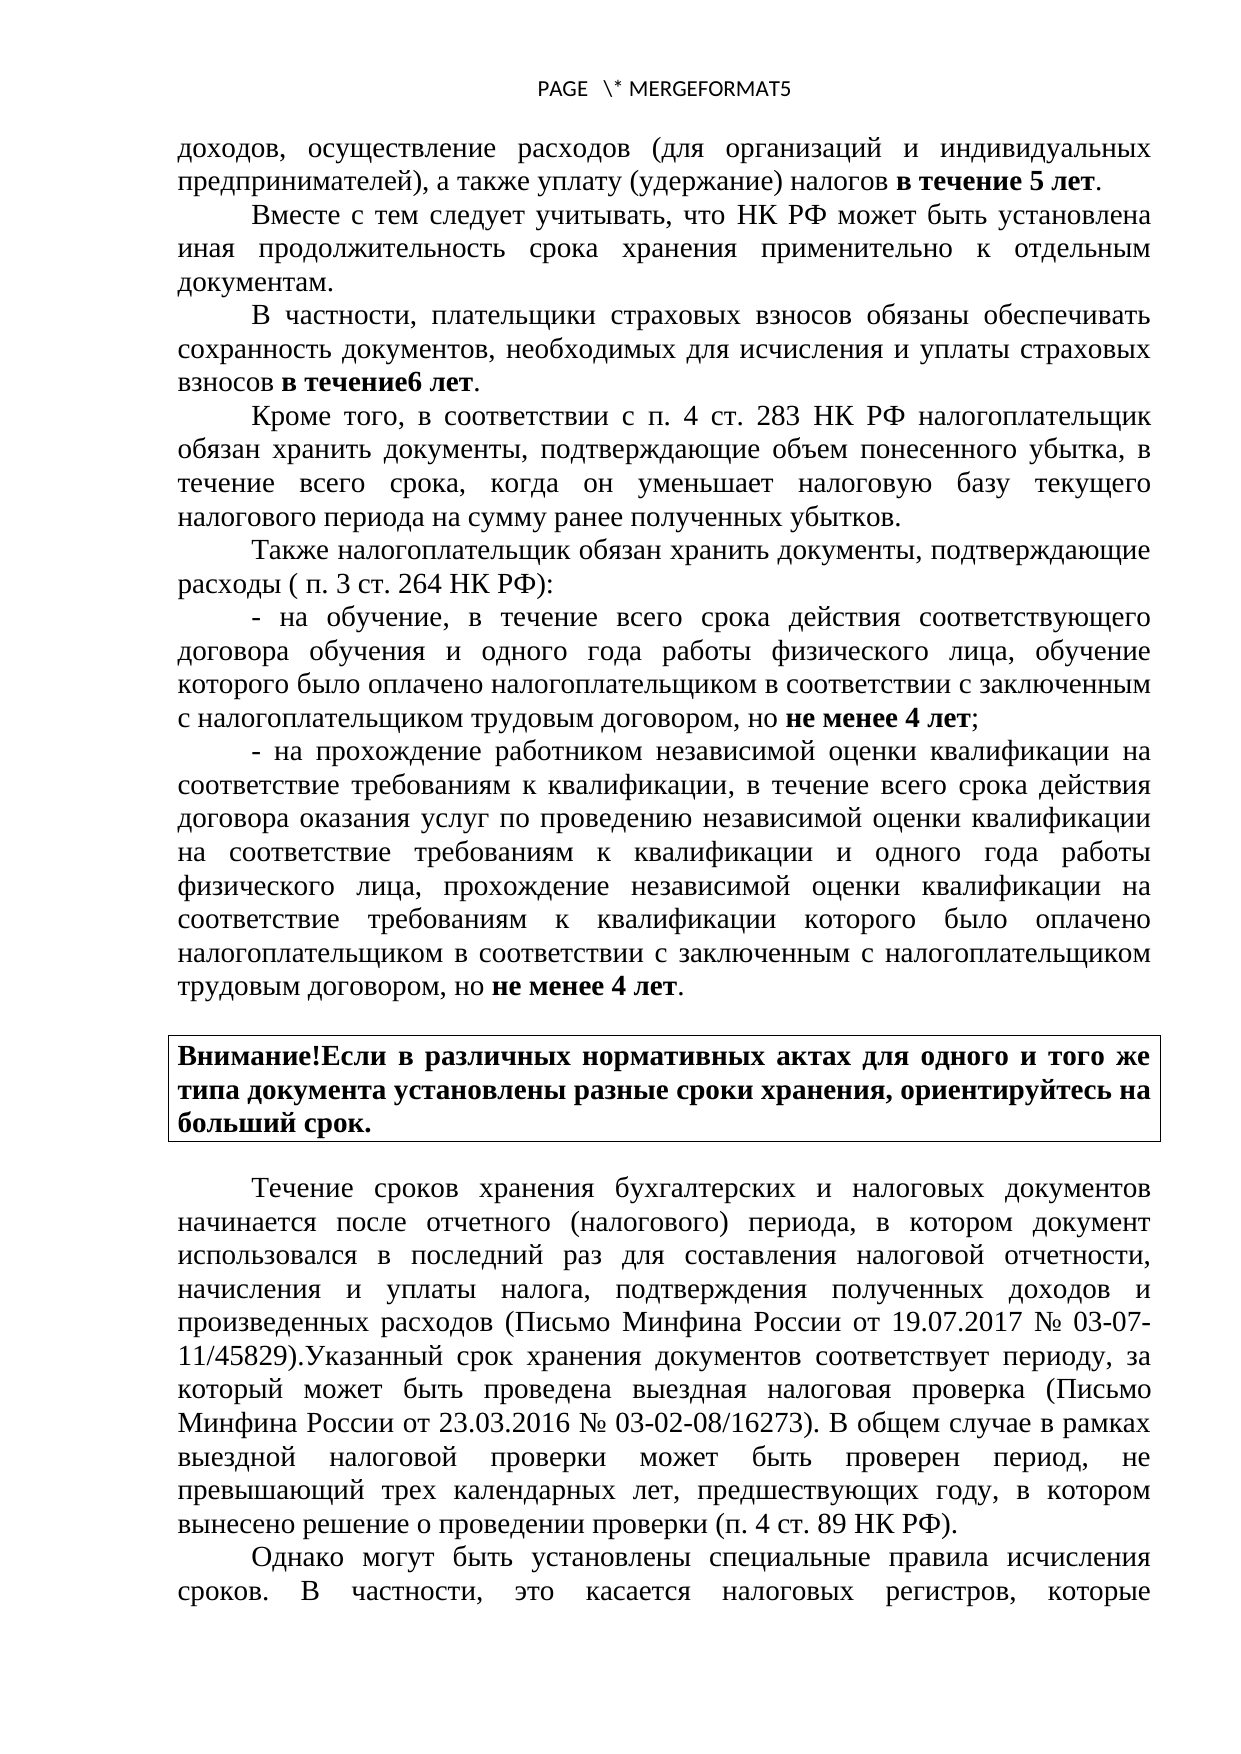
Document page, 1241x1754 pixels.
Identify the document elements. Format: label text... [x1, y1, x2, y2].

text Кроме того, в соответствии с п. 4 ст. 283 НК РФ налогоплательщик обязан хранить документы, подтверждающие объем понесенного убытка, в течение всего срока, когда он уменьшает налоговую базу текущего налогового периода на сумму ранее полученных убытков. [177, 398, 1152, 532]
text Вместе с тем следует учитывать, что НК РФ может быть установлена иная продолжительность срока хранения применительно к отдельным документам. [177, 197, 1152, 297]
text Внимание!Если в различных нормативных актах для одного и того же типа документа установлены разные сроки хранения, ориентируйтесь на больший срок. [169, 1036, 1160, 1141]
text В частности, плательщики страховых взносов обязаны обеспечивать сохранность документов, необходимых для исчисления и уплаты страховых взносов в течение6 лет. [177, 297, 1152, 398]
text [177, 1539, 1152, 1606]
text - на прохождение работником независимой оценки квалификации на соответствие требованиям к квалификации, в течение всего срока действия договора оказания услуг по проведению независимой оценки квалификации на соответствие требованиям к квалификации и одного года работы физического лица, прохождение независимой оценки квалификации на соответствие требованиям к квалификации которого было оплачено налогоплательщиком в соответствии с заключенным с налогоплательщиком трудовым договором, но не менее 4 лет. [177, 733, 1152, 1002]
text - на обучение, в течение всего срока действия соответствующего договора обучения и одного года работы физического лица, обучение которого было оплачено налогоплательщиком в соответствии с заключенным с налогоплательщиком трудовым договором, но не менее 4 лет; [177, 599, 1152, 733]
text Течение сроков хранения бухгалтерских и налоговых документов начинается после отчетного (налогового) периода, в котором документ использовался в последний раз для составления налоговой отчетности, начисления и уплаты налога, подтверждения полученных доходов и произведенных расходов (Письмо Минфина России от 19.07.2017 № 03-07-11/45829).Указанный срок хранения документов соответствует периоду, за который может быть проведена выездная налоговая проверка (Письмо Минфина России от 23.03.2016 № 03-02-08/16273). В общем случае в рамках выездной налоговой проверки может быть проверен период, не превышающий трех календарных лет, предшествующих году, в котором вынесено решение о проведении проверки (п. 4 ст. 89 НК РФ). [177, 1170, 1152, 1539]
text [177, 130, 1152, 197]
text Также налогоплательщик обязан хранить документы, подтверждающие расходы ( п. 3 ст. 264 НК РФ): [177, 532, 1152, 599]
